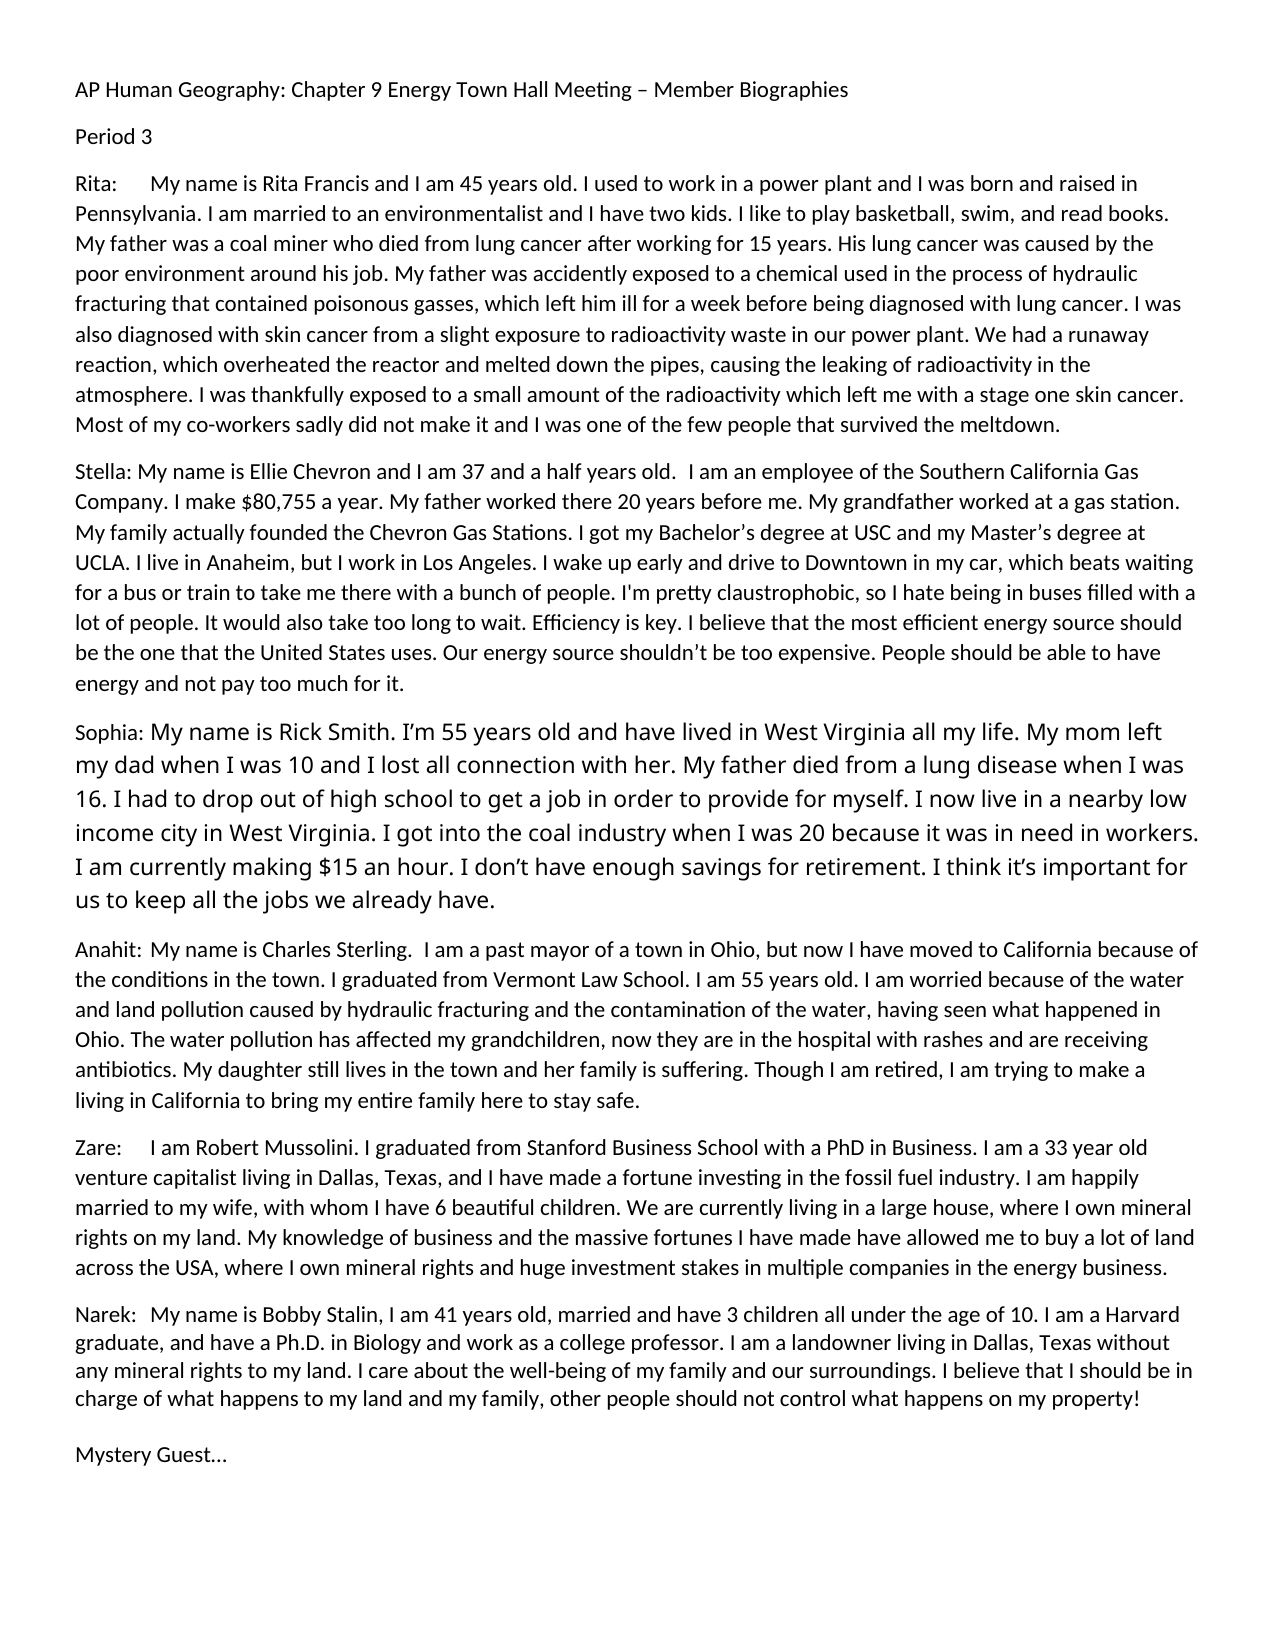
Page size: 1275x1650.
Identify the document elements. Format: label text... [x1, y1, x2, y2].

text Stella: My name is Ellie Chevron and I am 37 and a half years old. I am an employee of the Southern California Gas Company. I make $80,755 a year. My father worked there 20 years before me. My grandfather worked at a gas station. My family actually founded the Chevron Gas Stations. I got my Bachelor’s degree at USC and my Master’s degree at UCLA. I live in Anaheim, but I work in Los Angeles. I wake up early and drive to Downtown in my car, which beats waiting for a bus or train to take me there with a bunch of people. I'm pretty claustrophobic, so I hate being in buses filled with a lot of people. It would also take too long to wait. Efficiency is key. I believe that the most efficient energy source should be the one that the United States uses. Our energy source shouldn’t be too expensive. People should be able to have energy and not pay too much for it. [75, 457, 1200, 697]
text Sophia: My name is Rick Smith. I’m 55 years old and have lived in West Virginia all my life. My mom left my dad when I was 10 and I lost all connection with her. My father died from a lung disease when I was 16. I had to drop out of high school to get a job in order to provide for myself. I now live in a nearby low income city in West Virginia. I got into the coal industry when I was 20 because it was in need in workers. I am currently making $15 an hour. I don’t have enough savings for retirement. I think it’s important for us to keep all the jobs we already have. [75, 716, 1200, 916]
text AP Human Geography: Chapter 9 Energy Town Hall Meeting – Member Biographies [75, 75, 1200, 103]
text Period 3 [75, 122, 1200, 150]
text Mystery Guest… [75, 1441, 1200, 1468]
text Narek: My name is Bobby Stalin, I am 41 years old, married and have 3 children all under the age of 10. I am a Harvard graduate, and have a Ph.D. in Biology and work as a college professor. I am a landowner living in Dallas, Texas without any mineral rights to my land. I care about the well-being of my family and our surroundings. I believe that I should be in charge of what happens to my land and my family, other people should not control what happens on my property! [75, 1300, 1200, 1412]
text Anahit: My name is Charles Sterling. I am a past mayor of a town in Ohio, but now I have moved to California because of the conditions in the town. I graduated from Vermont Law School. I am 55 years old. I am worried because of the water and land pollution caused by hydraulic fracturing and the contamination of the water, having seen what happened in Ohio. The water pollution has affected my grandchildren, now they are in the hospital with rashes and are receiving antibiotics. My daughter still lives in the town and her family is suffering. Though I am retired, I am trying to make a living in California to bring my entire family here to stay safe. [75, 935, 1200, 1114]
text Rita: My name is Rita Francis and I am 45 years old. I used to work in a power plant and I was born and raised in Pennsylvania. I am married to an environmentalist and I have two kids. I like to play basketball, swim, and read books. My father was a coal miner who died from lung cancer after working for 15 years. His lung cancer was caused by the poor environment around his job. My father was accidently exposed to a chemical used in the process of hydraulic fracturing that contained poisonous gasses, which left him ill for a week before being diagnosed with lung cancer. I was also diagnosed with skin cancer from a slight exposure to radioactivity waste in our power plant. We had a runaway reaction, which overheated the reactor and melted down the pipes, causing the leaking of radioactivity in the atmosphere. I was thankfully exposed to a small amount of the radioactivity which left me with a stage one skin cancer. Most of my co-workers sadly did not make it and I was one of the few people that survived the meltdown. [75, 169, 1200, 438]
text Zare: I am Robert Mussolini. I graduated from Stanford Business School with a PhD in Business. I am a 33 year old venture capitalist living in Dallas, Texas, and I have made a fortune investing in the fossil fuel industry. I am happily married to my wife, with whom I have 6 beautiful children. We are currently living in a large house, where I own mineral rights on my land. My knowledge of business and the massive fortunes I have made have allowed me to buy a lot of land across the USA, where I own mineral rights and huge investment stakes in multiple companies in the energy business. [75, 1133, 1200, 1282]
